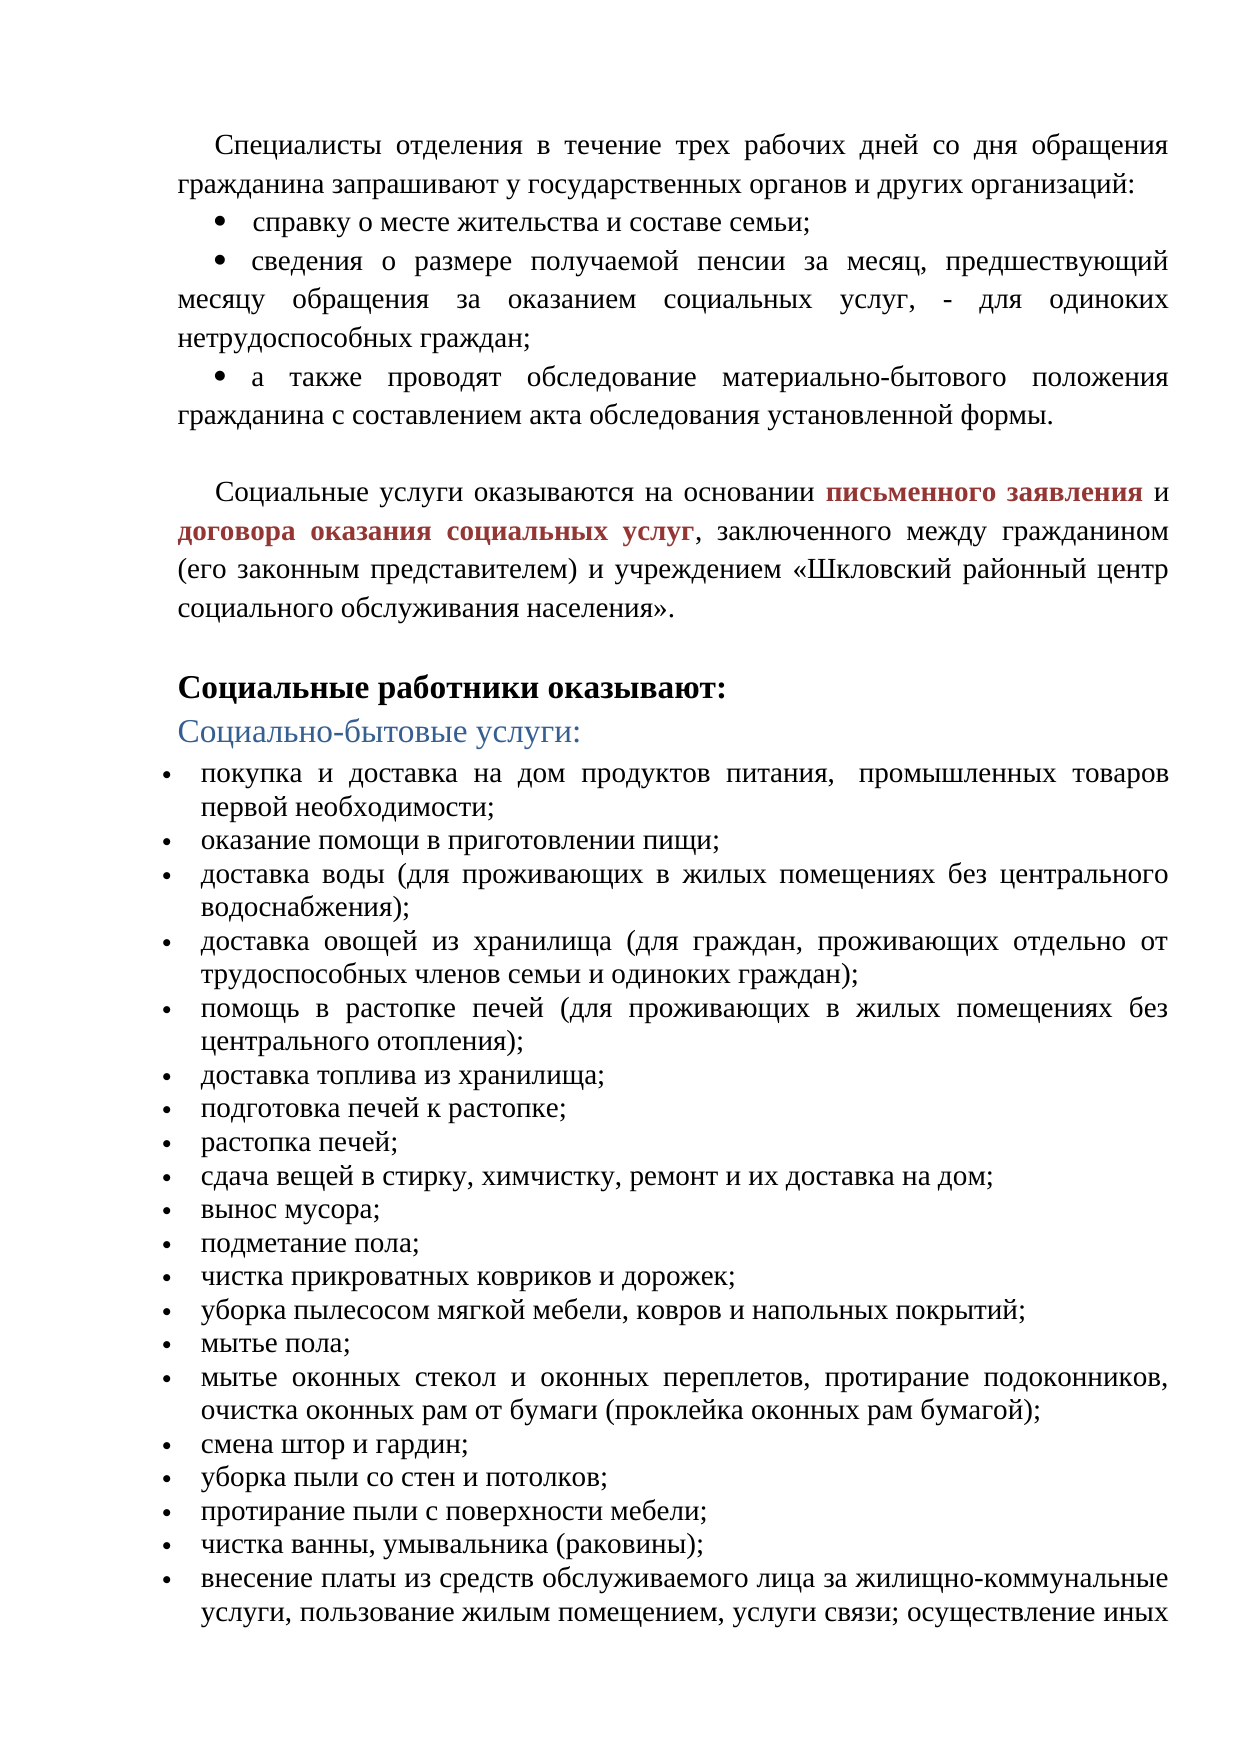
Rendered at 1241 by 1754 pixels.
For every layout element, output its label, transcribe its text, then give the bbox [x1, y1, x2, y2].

list сдача вещей в стирку, химчистку, ремонт и их доставка на дом; [163, 1158, 1169, 1191]
text Социально-бытовые услуги: [177, 711, 1169, 749]
list растопка печей; [163, 1124, 1169, 1158]
list сведения о размере получаемой пенсии за месяц, предшествующий месяцу обращения за оказанием социальных услуг, - для одиноких нетрудоспособных граждан; [177, 243, 1169, 354]
list а также проводят обследование материально-бытового положения гражданина с составлением акта обследования установленной формы. [177, 359, 1169, 431]
list покупка и доставка на дом продуктов питания, промышленных товаров первой необходимости; [163, 755, 1169, 822]
list протирание пыли с поверхности мебели; [163, 1493, 1169, 1527]
list доставка воды (для проживающих в жилых помещениях без центрального водоснабжения); [163, 856, 1169, 923]
list смена штор и гардин; [163, 1426, 1169, 1459]
list уборка пыли со стен и потолков; [163, 1459, 1169, 1493]
list уборка пылесосом мягкой мебели, ковров и напольных покрытий; [163, 1292, 1169, 1325]
list Специалисты отделения в течение трех рабочих дней со дня обращения гражданина запрашивают у государственных органов и других организаций: [177, 127, 1169, 199]
text Социальные работники оказывают: [177, 667, 1169, 705]
list оказание помощи в приготовлении пищи; [163, 822, 1169, 856]
list доставка овощей из хранилища (для граждан, проживающих отдельно от трудоспособных членов семьи и одиноких граждан); [163, 923, 1169, 990]
list помощь в растопке печей (для проживающих в жилых помещениях без центрального отопления); [163, 990, 1169, 1057]
text Социальные услуги оказываются на основании письменного заявления и договора оказания социальных услуг, заключенного между гражданином (его законным представителем) и учреждением «Шкловский районный центр социального обслуживания населения». [177, 474, 1169, 623]
list вынос мусора; [163, 1191, 1169, 1225]
list мытье оконных стекол и оконных переплетов, протирание подоконников, очистка оконных рам от бумаги (проклейка оконных рам бумагой); [163, 1359, 1169, 1426]
list мытье пола; [163, 1325, 1169, 1359]
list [163, 1560, 1169, 1627]
list подметание пола; [163, 1225, 1169, 1258]
list чистка ванны, умывальника (раковины); [163, 1527, 1169, 1560]
list доставка топлива из хранилища; [163, 1057, 1169, 1091]
list чистка прикроватных ковриков и дорожек; [163, 1258, 1169, 1292]
list справку о месте жительства и составе семьи; [215, 204, 1169, 238]
list подготовка печей к растопке; [163, 1091, 1169, 1124]
